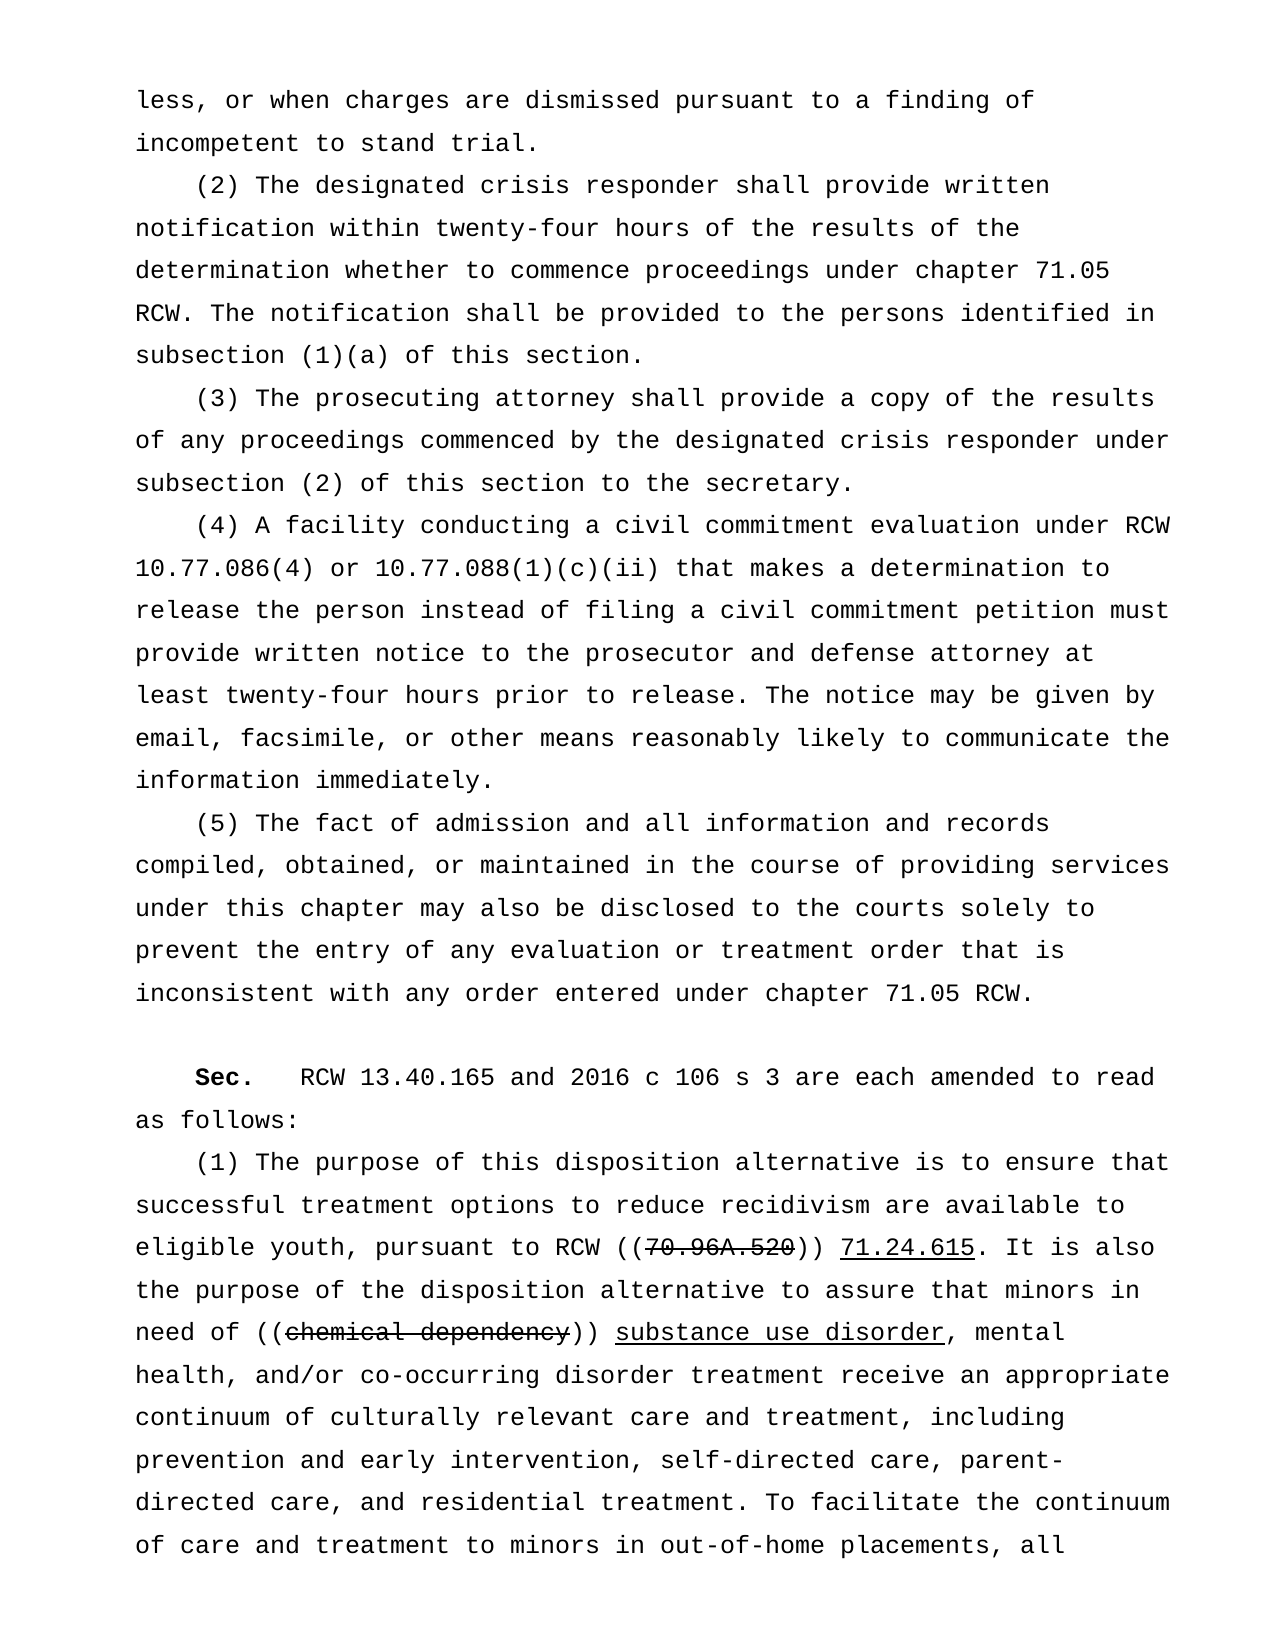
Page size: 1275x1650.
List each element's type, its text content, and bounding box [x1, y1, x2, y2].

text (3) The prosecuting attorney shall provide a copy of the results of any proceedings commenced by the designated crisis responder under subsection (2) of this section to the secretary. [135, 372, 1170, 500]
text (5) The fact of admission and all information and records compiled, obtained, or maintained in the course of providing services under this chapter may also be disclosed to the courts solely to prevent the entry of any evaluation or treatment order that is inconsistent with any order entered under chapter 71.05 RCW. [135, 797, 1170, 1010]
text (4) A facility conducting a civil commitment evaluation under RCW 10.77.086(4) or 10.77.088(1)(c)(ii) that makes a determination to release the person instead of filing a civil commitment petition must provide written notice to the prosecutor and defense attorney at least twenty-four hours prior to release. The notice may be given by email, facsimile, or other means reasonably likely to communicate the information immediately. [135, 500, 1170, 797]
text (2) The designated crisis responder shall provide written notification within twenty-four hours of the results of the determination whether to commence proceedings under chapter 71.05 RCW. The notification shall be provided to the persons identified in subsection (1)(a) of this section. [135, 160, 1170, 372]
text Sec. RCW 13.40.165 and 2016 c 106 s 3 are each amended to read as follows: [135, 1052, 1170, 1137]
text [135, 1137, 1170, 1562]
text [135, 75, 1170, 160]
